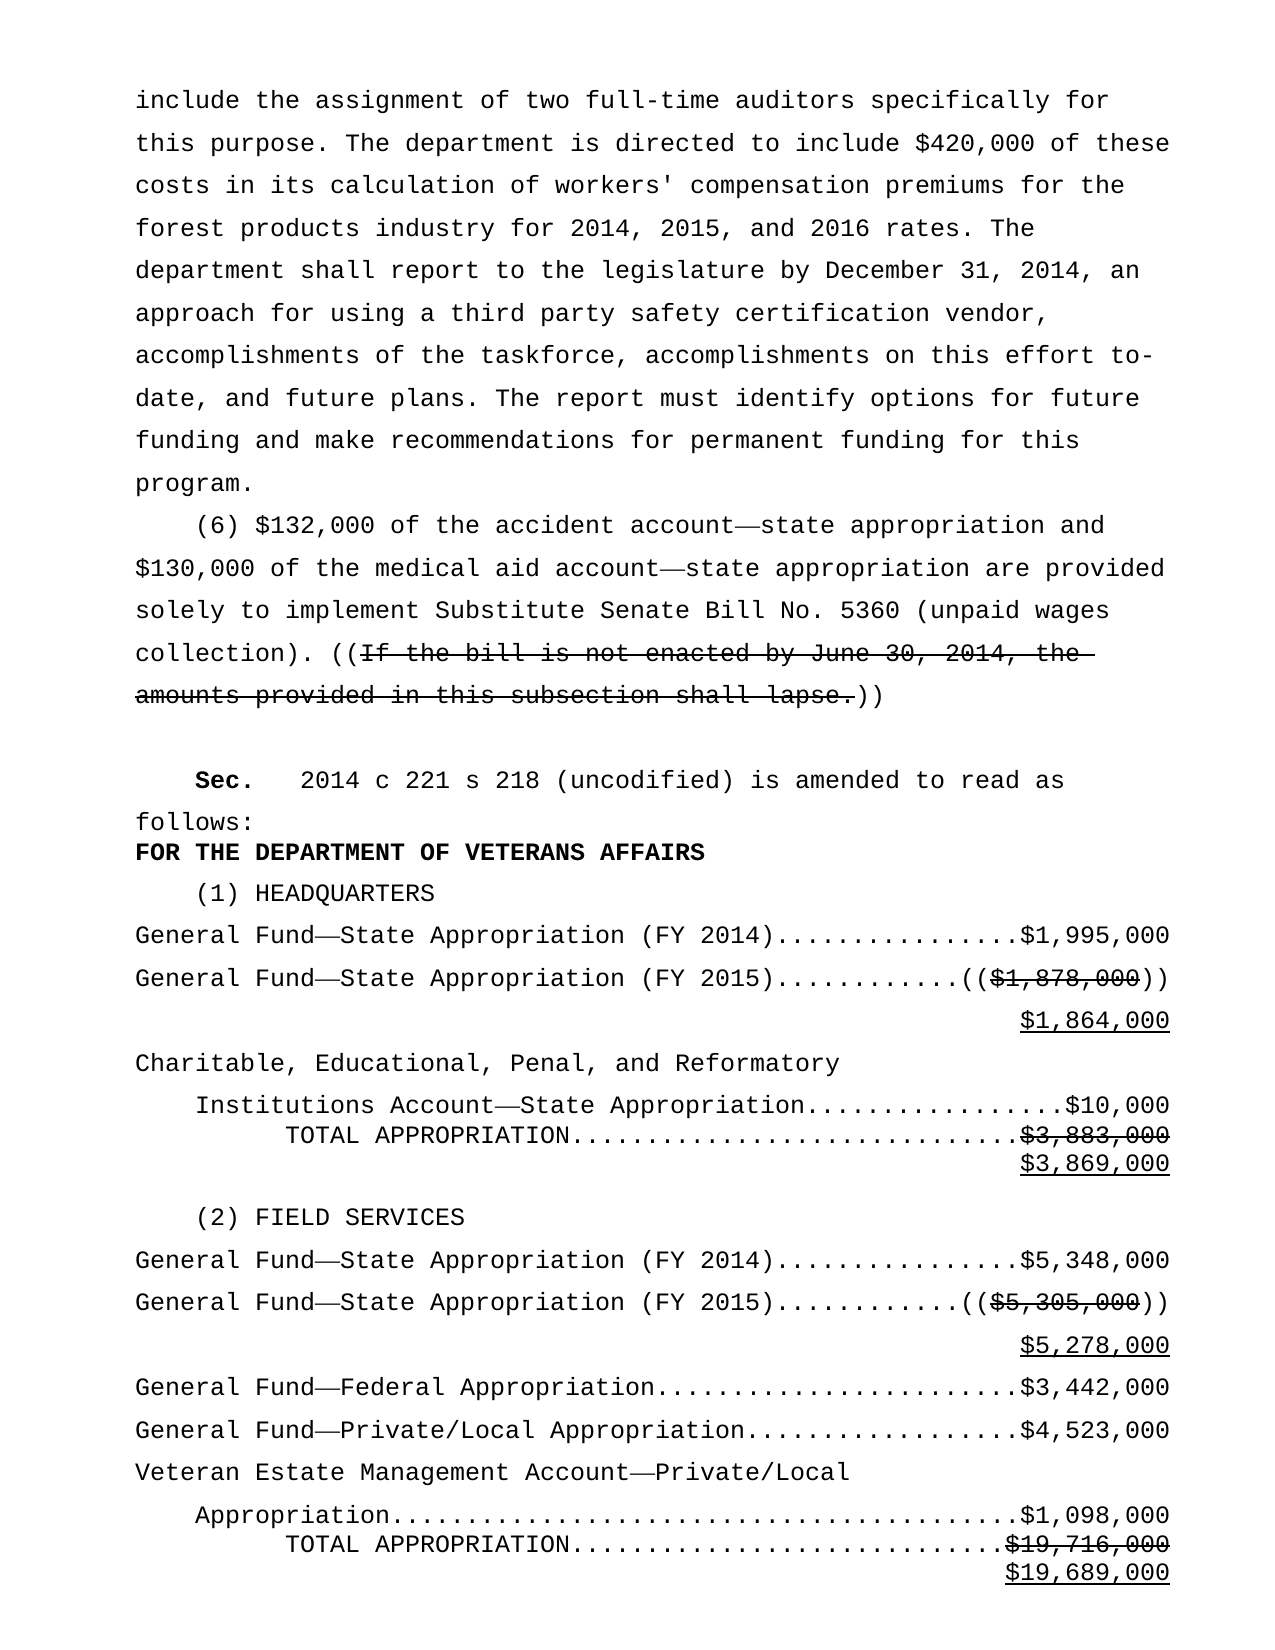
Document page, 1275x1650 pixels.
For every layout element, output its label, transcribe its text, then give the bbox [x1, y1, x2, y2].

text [135, 75, 1170, 500]
text $1,864,000 [135, 995, 1170, 1037]
text General Fund—State Appropriation (FY 2015) (($5,305,000)) [135, 1277, 1170, 1319]
text Veteran Estate Management Account—Private/Local [135, 1447, 1170, 1489]
text General Fund—State Appropriation (FY 2014) $5,348,000 [135, 1234, 1170, 1277]
text General Fund—Private/Local Appropriation $4,523,000 [135, 1404, 1170, 1447]
text General Fund—Federal Appropriation $3,442,000 [135, 1362, 1170, 1404]
text (6) $132,000 of the accident account—state appropriation and $130,000 of the medical aid account—state appropriation are provided solely to implement Substitute Senate Bill No. 5360 (unpaid wages collection). ((If the bill is not enacted by June 30, 2014, the amounts provided in this subsection shall lapse.)) [135, 500, 1170, 712]
text FOR THE DEPARTMENT OF VETERANS AFFAIRS [135, 839, 1170, 867]
text (2) FIELD SERVICES [135, 1192, 1170, 1234]
text $5,278,000 [135, 1319, 1170, 1362]
text Charitable, Educational, Penal, and Reformatory [135, 1037, 1170, 1080]
text $3,869,000 [135, 1151, 1170, 1179]
text Institutions Account—State Appropriation $10,000 [135, 1080, 1170, 1122]
text (1) HEADQUARTERS [135, 867, 1170, 910]
text General Fund—State Appropriation (FY 2015) (($1,878,000)) [135, 952, 1170, 995]
text Sec. 2014 c 221 s 218 (uncodified) is amended to read as follows: [135, 754, 1170, 839]
text $19,689,000 [135, 1560, 1170, 1588]
text TOTAL APPROPRIATION $3,883,000 [135, 1122, 1170, 1151]
text TOTAL APPROPRIATION $19,716,000 [135, 1532, 1170, 1560]
text General Fund—State Appropriation (FY 2014) $1,995,000 [135, 910, 1170, 952]
text Appropriation $1,098,000 [135, 1489, 1170, 1532]
